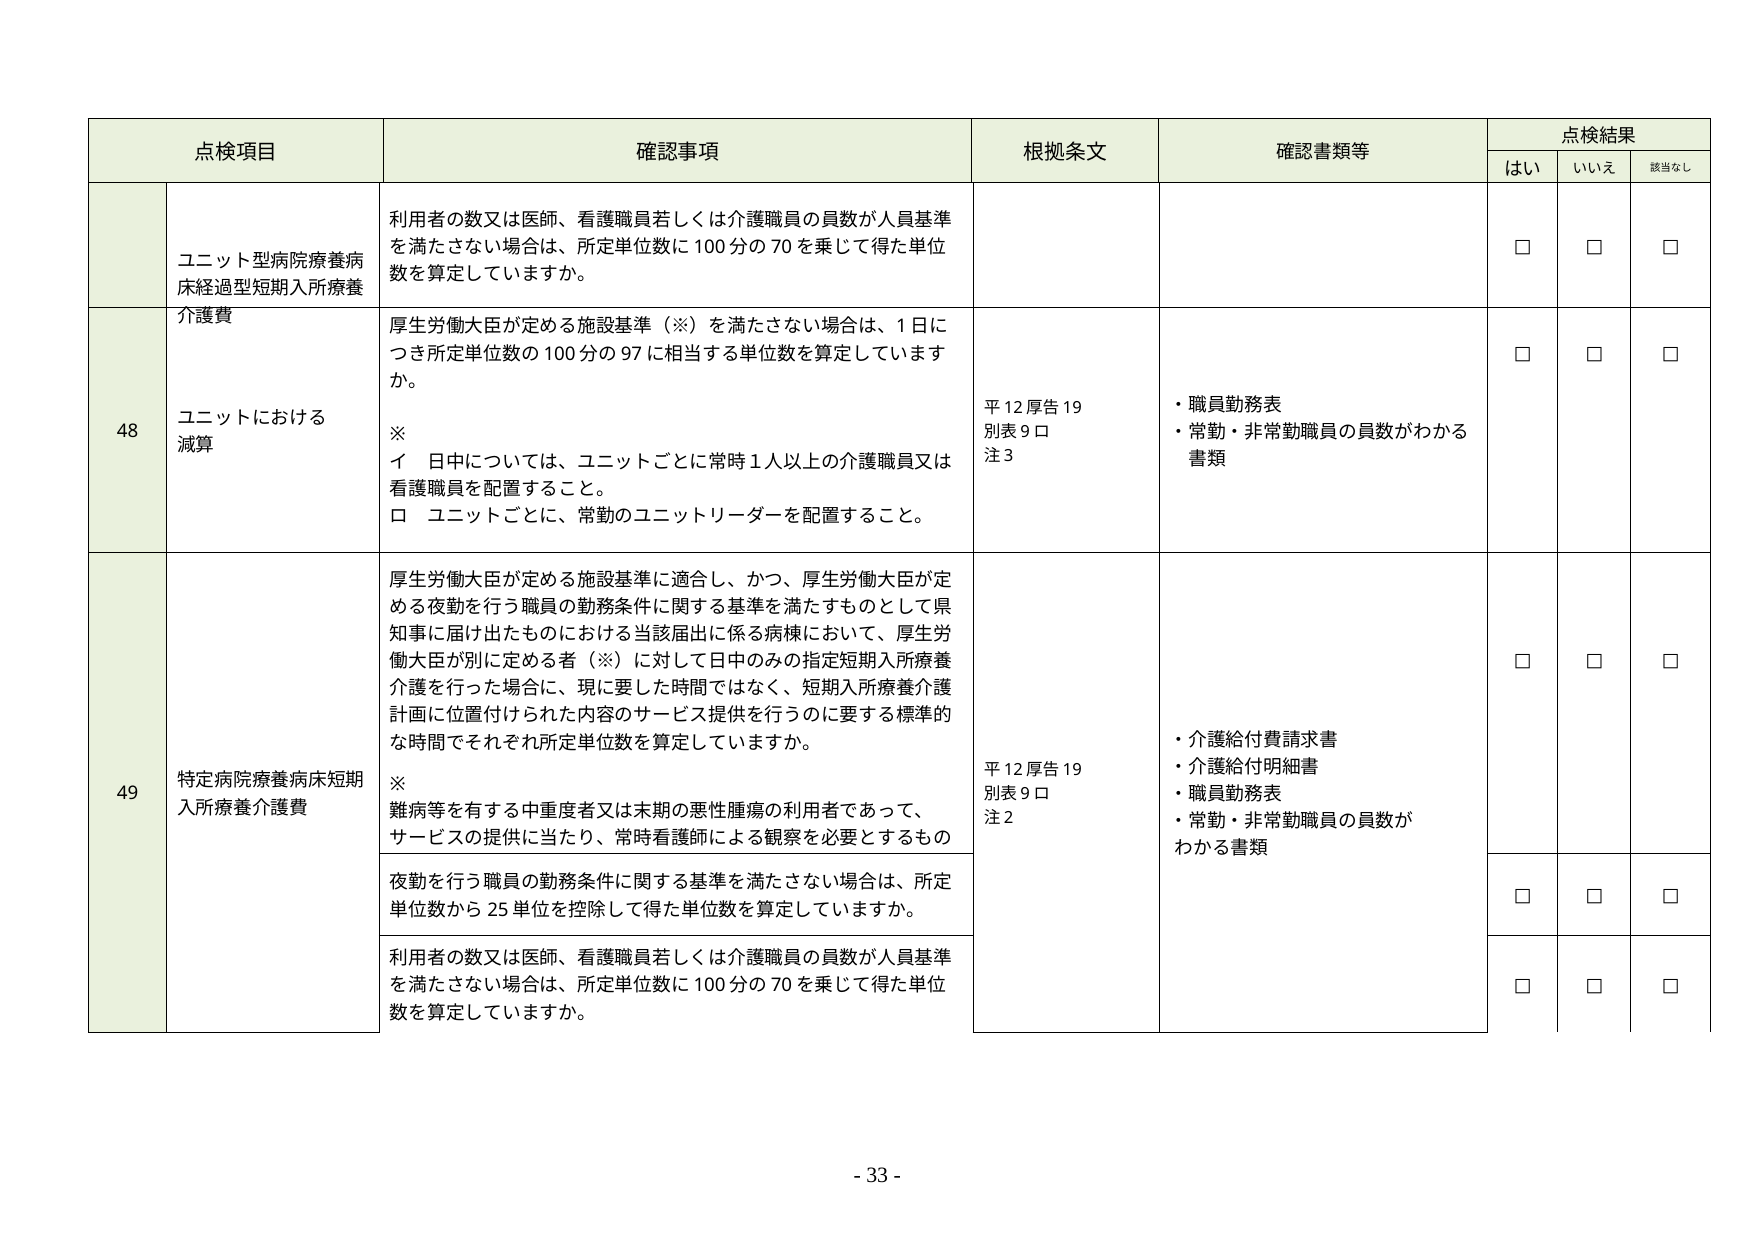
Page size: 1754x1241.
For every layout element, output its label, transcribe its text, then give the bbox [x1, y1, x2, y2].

table_cell 平12厚告19 別表9ロ 注2 [974, 553, 1159, 1032]
table_cell 49 [89, 553, 166, 1032]
table_cell 平12厚告19 別表9ロ 注3 [974, 308, 1159, 552]
table_cell 特定病院療養病床短期入所療養介護費 [167, 553, 379, 1032]
table_cell ユニットにおける 減算 [167, 308, 379, 552]
table_cell 厚生労働大臣が定める施設基準（※）を満たさない場合は、1日につき所定単位数の100分の97に相当する単位数を算定していますか。 [380, 308, 973, 396]
table_cell □ [1631, 553, 1710, 766]
table_cell □ [1558, 183, 1630, 307]
table_cell □ [1558, 553, 1630, 766]
table_cell 該当なし [1631, 151, 1710, 182]
table_cell 厚生労働大臣が定める施設基準に適合し、かつ、厚生労働大臣が定める夜勤を行う職員の勤務条件に関する基準を満たすものとして県知事に届け出たものにおける当該届出に係る病棟において、厚生労働大臣が別に定める者（※）に対して日中のみの指定短期入所療養介護を行った場合に、現に要した時間ではなく、短期入所療養介護計画に位置付けられた内容のサービス提供を行うのに要する標準的な時間でそれぞれ所定単位数を算定していますか。 [380, 553, 973, 766]
table_cell [1631, 396, 1710, 552]
table_cell はい [1488, 151, 1557, 182]
table_cell ・職員勤務表 ・常勤・非常勤職員の員数がわかる 書類 [1160, 308, 1487, 552]
table_header 点検項目 [89, 119, 383, 182]
table_cell [1558, 396, 1630, 552]
table_cell 利用者の数又は医師、看護職員若しくは介護職員の員数が人員基準を満たさない場合は、所定単位数に100分の70を乗じて得た単位数を算定していますか。 [380, 183, 973, 307]
table_cell [1488, 766, 1557, 853]
table_cell □ [1631, 854, 1710, 935]
table_cell [1631, 766, 1710, 853]
table_cell □ [1558, 936, 1630, 1032]
table_cell □ [1488, 183, 1557, 307]
table_header 確認書類等 [1159, 119, 1487, 182]
table_cell □ [1488, 553, 1557, 766]
table_cell ※ イ 日中については、ユニットごとに常時１人以上の介護職員又は看護職員を配置すること。 ロ ユニットごとに、常勤のユニットリーダーを配置すること。 [380, 396, 973, 552]
table_cell □ [1631, 308, 1710, 396]
table_cell □ [1631, 183, 1710, 307]
table_cell □ [1558, 854, 1630, 935]
table_header 確認事項 [384, 119, 971, 182]
table_cell いいえ [1558, 151, 1630, 182]
table_cell 48 [89, 308, 166, 552]
table_header 根拠条文 [972, 119, 1158, 182]
table_cell 利用者の数又は医師、看護職員若しくは介護職員の員数が人員基準を満たさない場合は、所定単位数に100分の70を乗じて得た単位数を算定していますか。 [380, 936, 973, 1032]
table_cell □ [1488, 308, 1557, 396]
table_cell [1558, 766, 1630, 853]
table_cell □ [1631, 936, 1710, 1032]
table_header 点検結果 [1488, 119, 1710, 150]
table_cell □ [1488, 936, 1557, 1032]
table_cell 夜勤を行う職員の勤務条件に関する基準を満たさない場合は、所定単位数から25単位を控除して得た単位数を算定していますか。 [380, 854, 973, 935]
table_cell [1488, 396, 1557, 552]
table_cell ※ 難病等を有する中重度者又は末期の悪性腫瘍の利用者であって、サービスの提供に当たり、常時看護師による観察を必要とするもの [380, 766, 973, 853]
table_cell □ [1488, 854, 1557, 935]
table_cell ・介護給付費請求書 ・介護給付明細書 ・職員勤務表 ・常勤・非常勤職員の員数が わかる書類 [1160, 553, 1487, 1032]
table_cell □ [1558, 308, 1630, 396]
